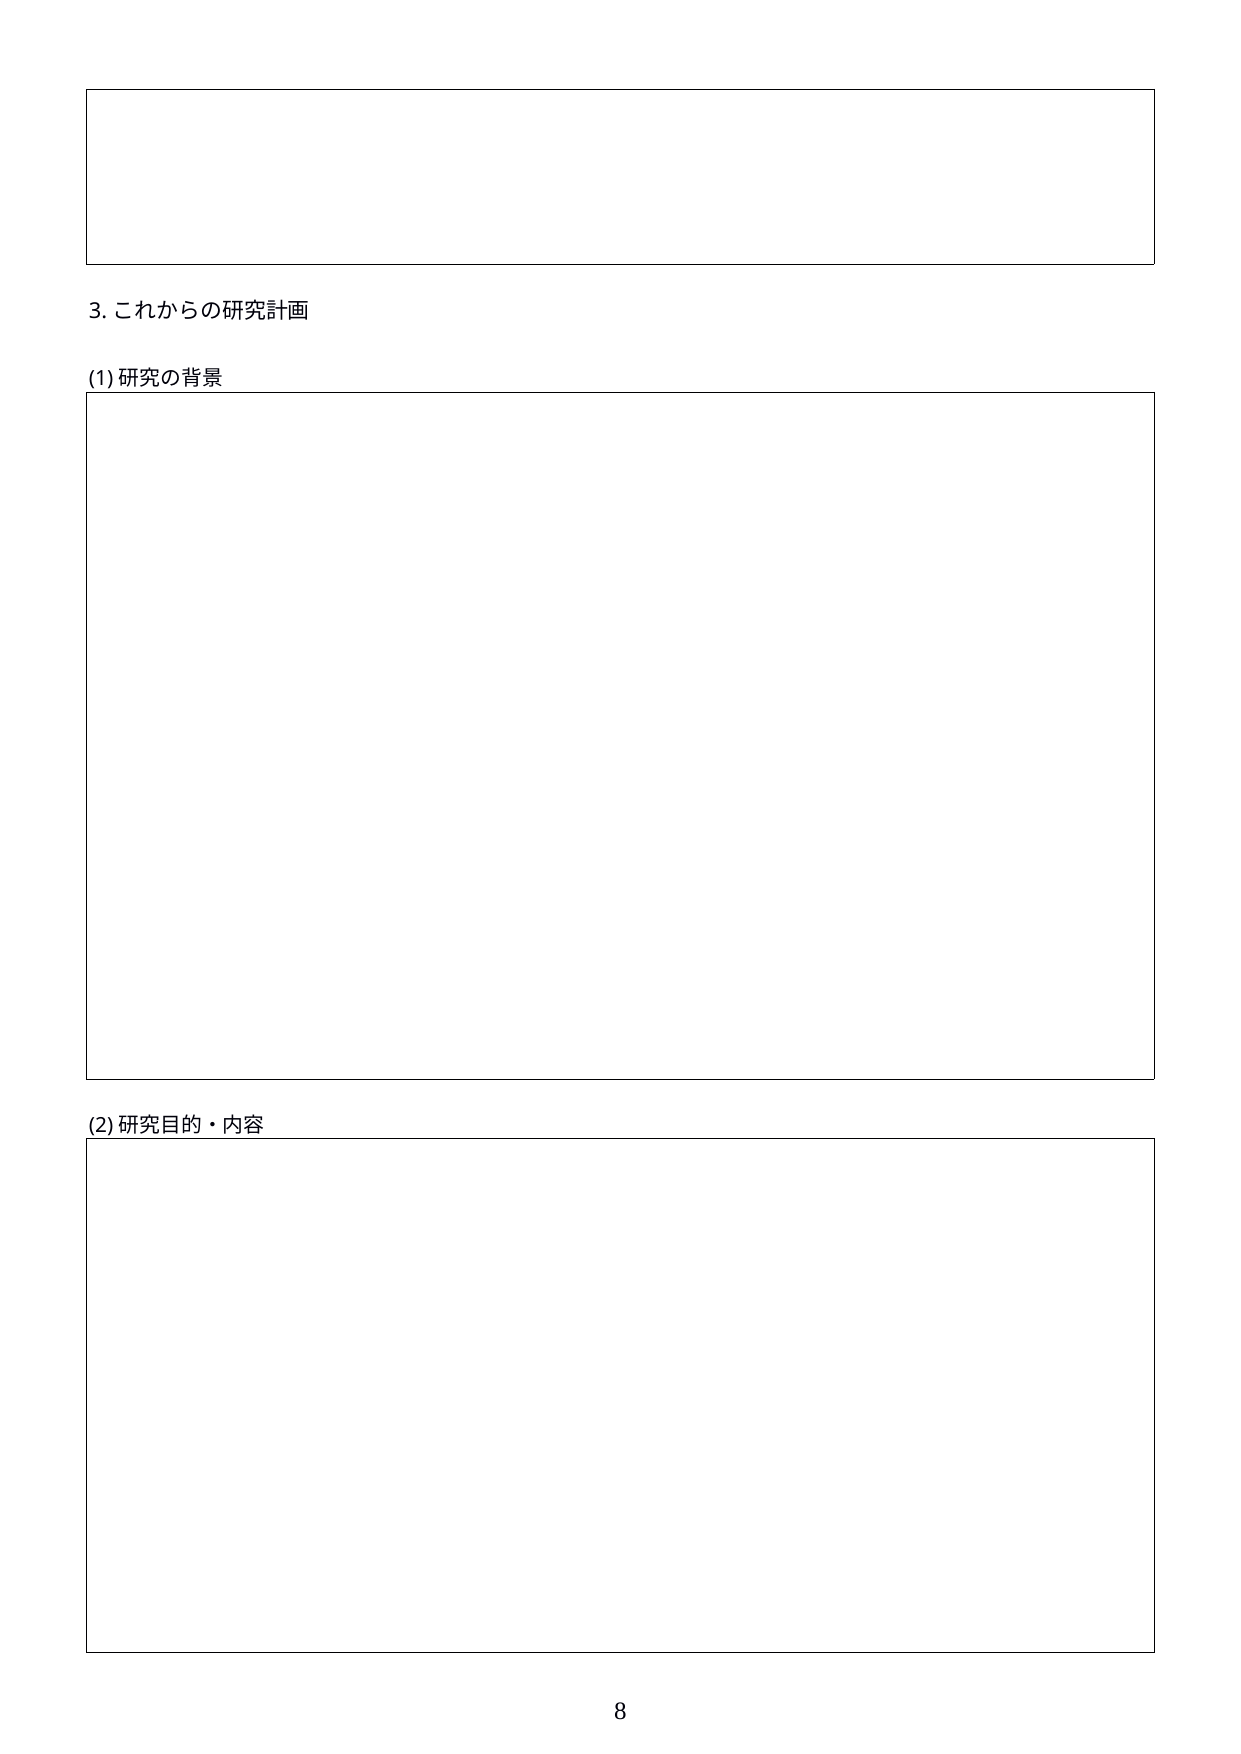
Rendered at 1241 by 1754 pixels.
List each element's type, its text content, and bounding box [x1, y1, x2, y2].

text (2) 研究目的・内容 [89, 1108, 1152, 1138]
text (1) 研究の背景 [89, 362, 1152, 392]
text 3. これからの研究計画 [89, 293, 1152, 325]
